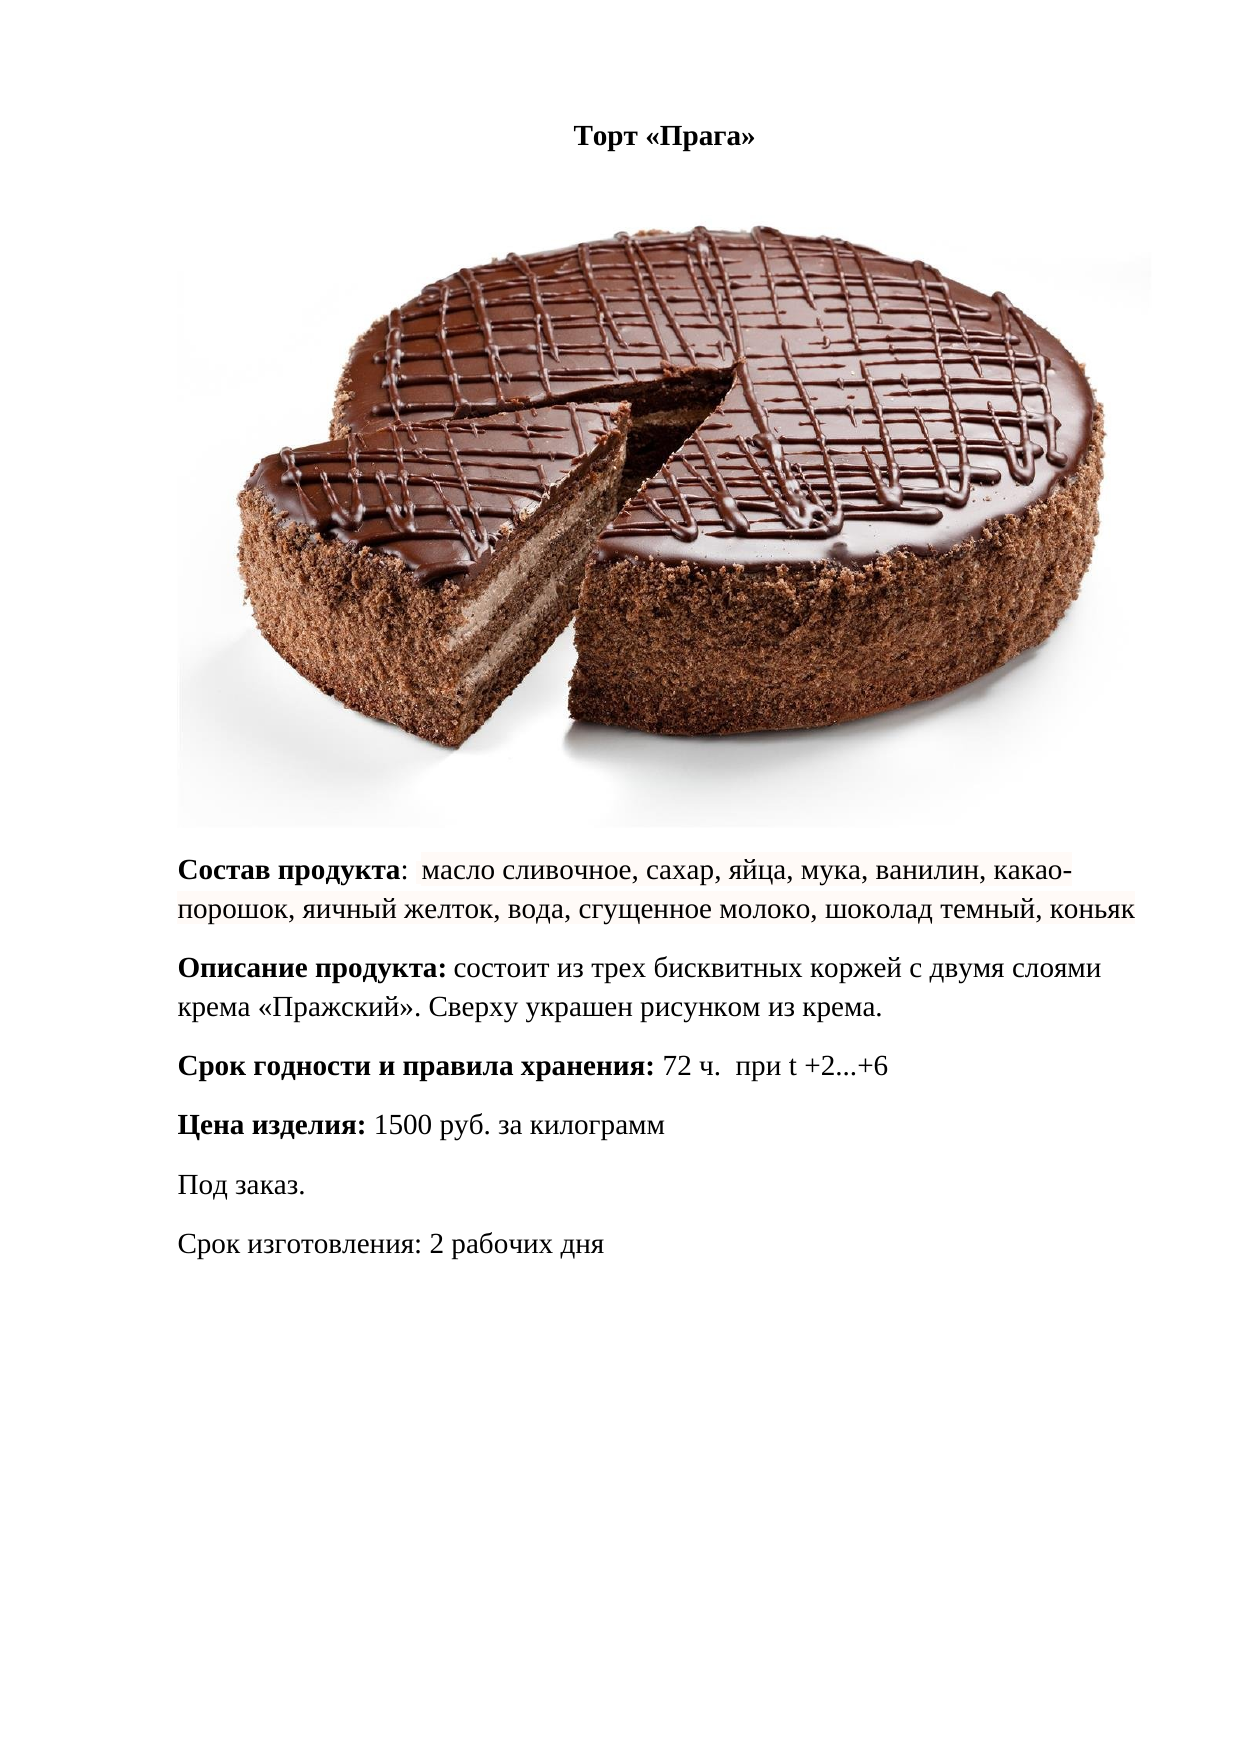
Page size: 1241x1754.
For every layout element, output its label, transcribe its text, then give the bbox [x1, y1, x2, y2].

text Торт «Прага» [177, 118, 1152, 152]
text Под заказ. [177, 1167, 1152, 1200]
text Цена изделия: 1500 руб. за килограмм [177, 1107, 1152, 1141]
text Срок годности и правила хранения: 72 ч. при t +2...+6 [177, 1048, 1152, 1082]
picture [177, 177, 1152, 828]
text Срок изготовления: 2 рабочих дня [177, 1226, 1152, 1260]
text Описание продукта: состоит из трех бисквитных коржей с двумя слоями крема «Пражский». Сверху украшен рисунком из крема. [177, 950, 1152, 1022]
text Состав продукта: масло сливочное, сахар, яйца, мука, ванилин, какао-порошок, яичный желток, вода, сгущенное молоко, шоколад темный, коньяк [177, 852, 1152, 924]
